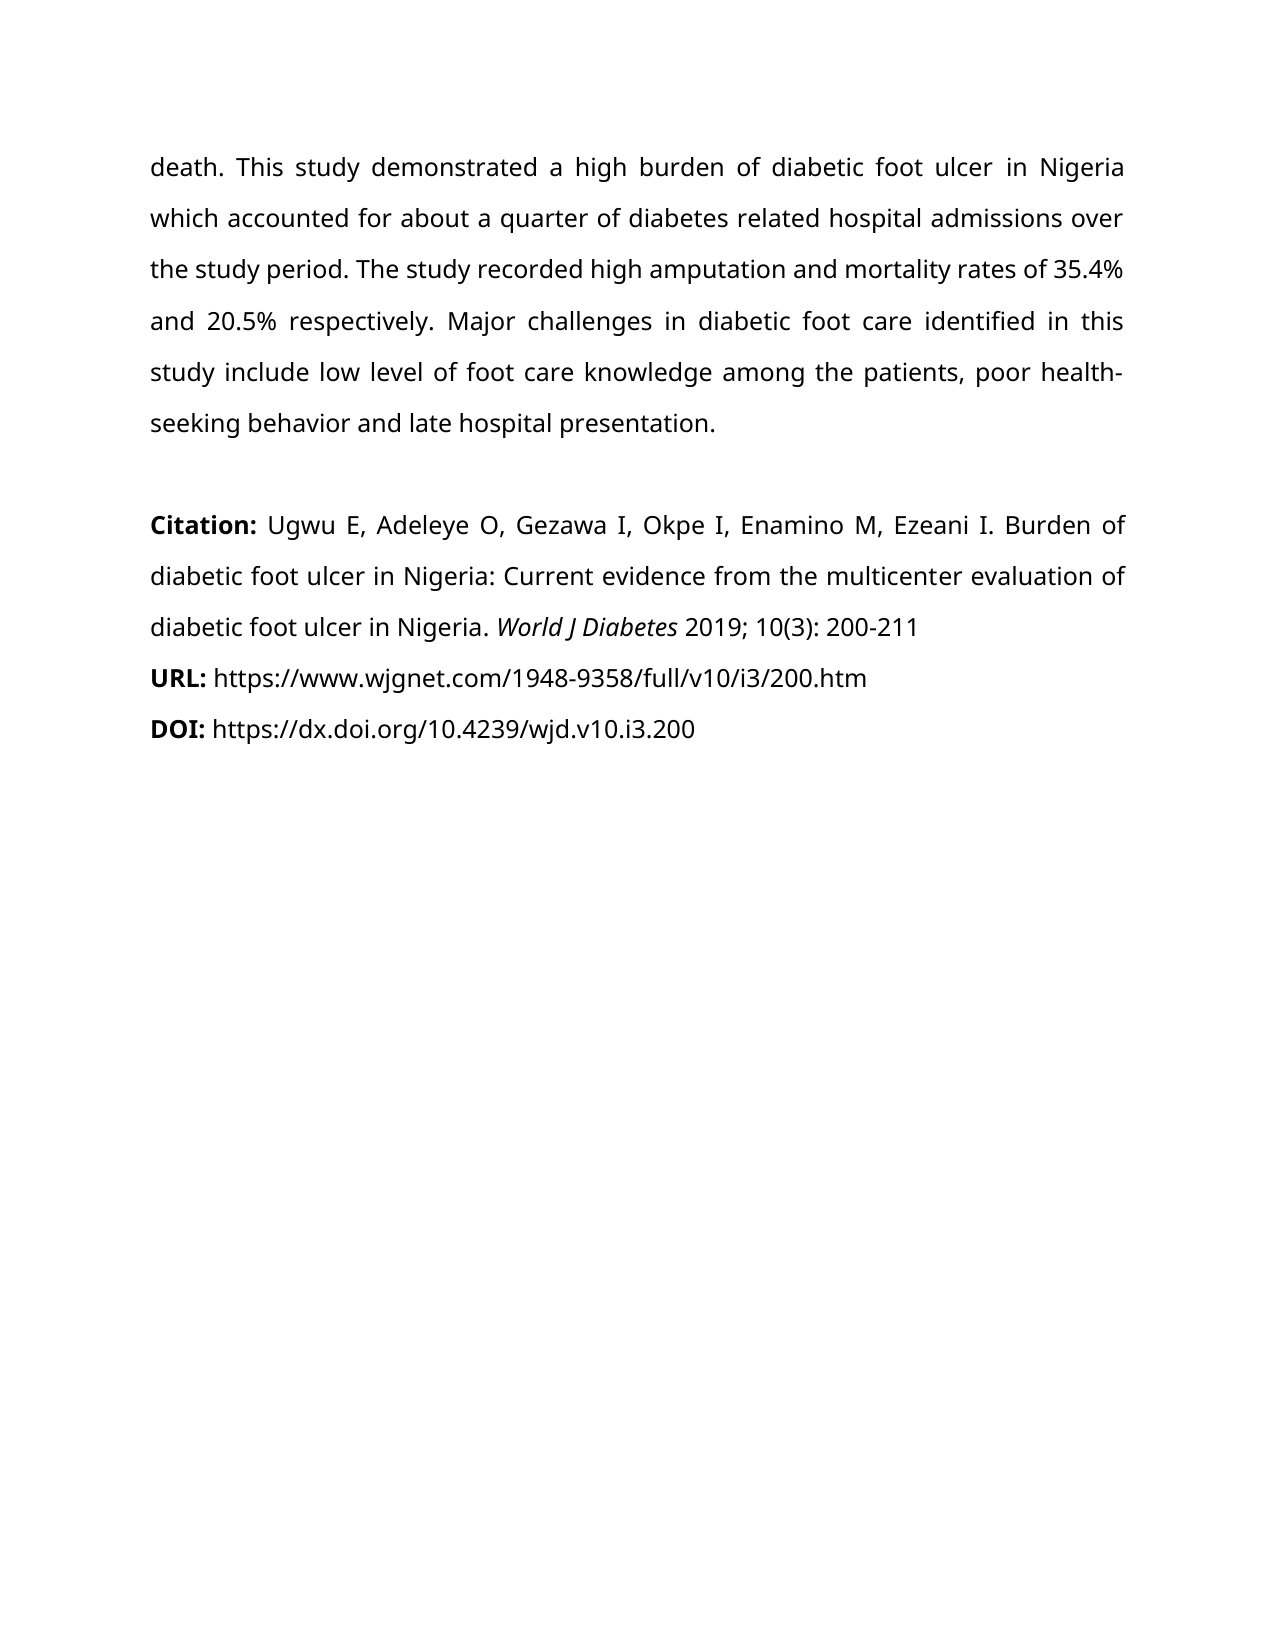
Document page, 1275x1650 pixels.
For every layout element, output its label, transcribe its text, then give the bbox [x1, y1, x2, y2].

text DOI: https://dx.doi.org/10.4239/wjd.v10.i3.200 [150, 711, 1125, 746]
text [150, 150, 1125, 439]
text Citation: Ugwu E, Adeleye O, Gezawa I, Okpe I, Enamino M, Ezeani I. Burden of diabetic foot ulcer in Nigeria: Current evidence from the multicenter evaluation of diabetic foot ulcer in Nigeria. World J Diabetes 2019; 10(3): 200-211 [150, 507, 1125, 643]
text URL: https://www.wjgnet.com/1948-9358/full/v10/i3/200.htm [150, 660, 1125, 694]
